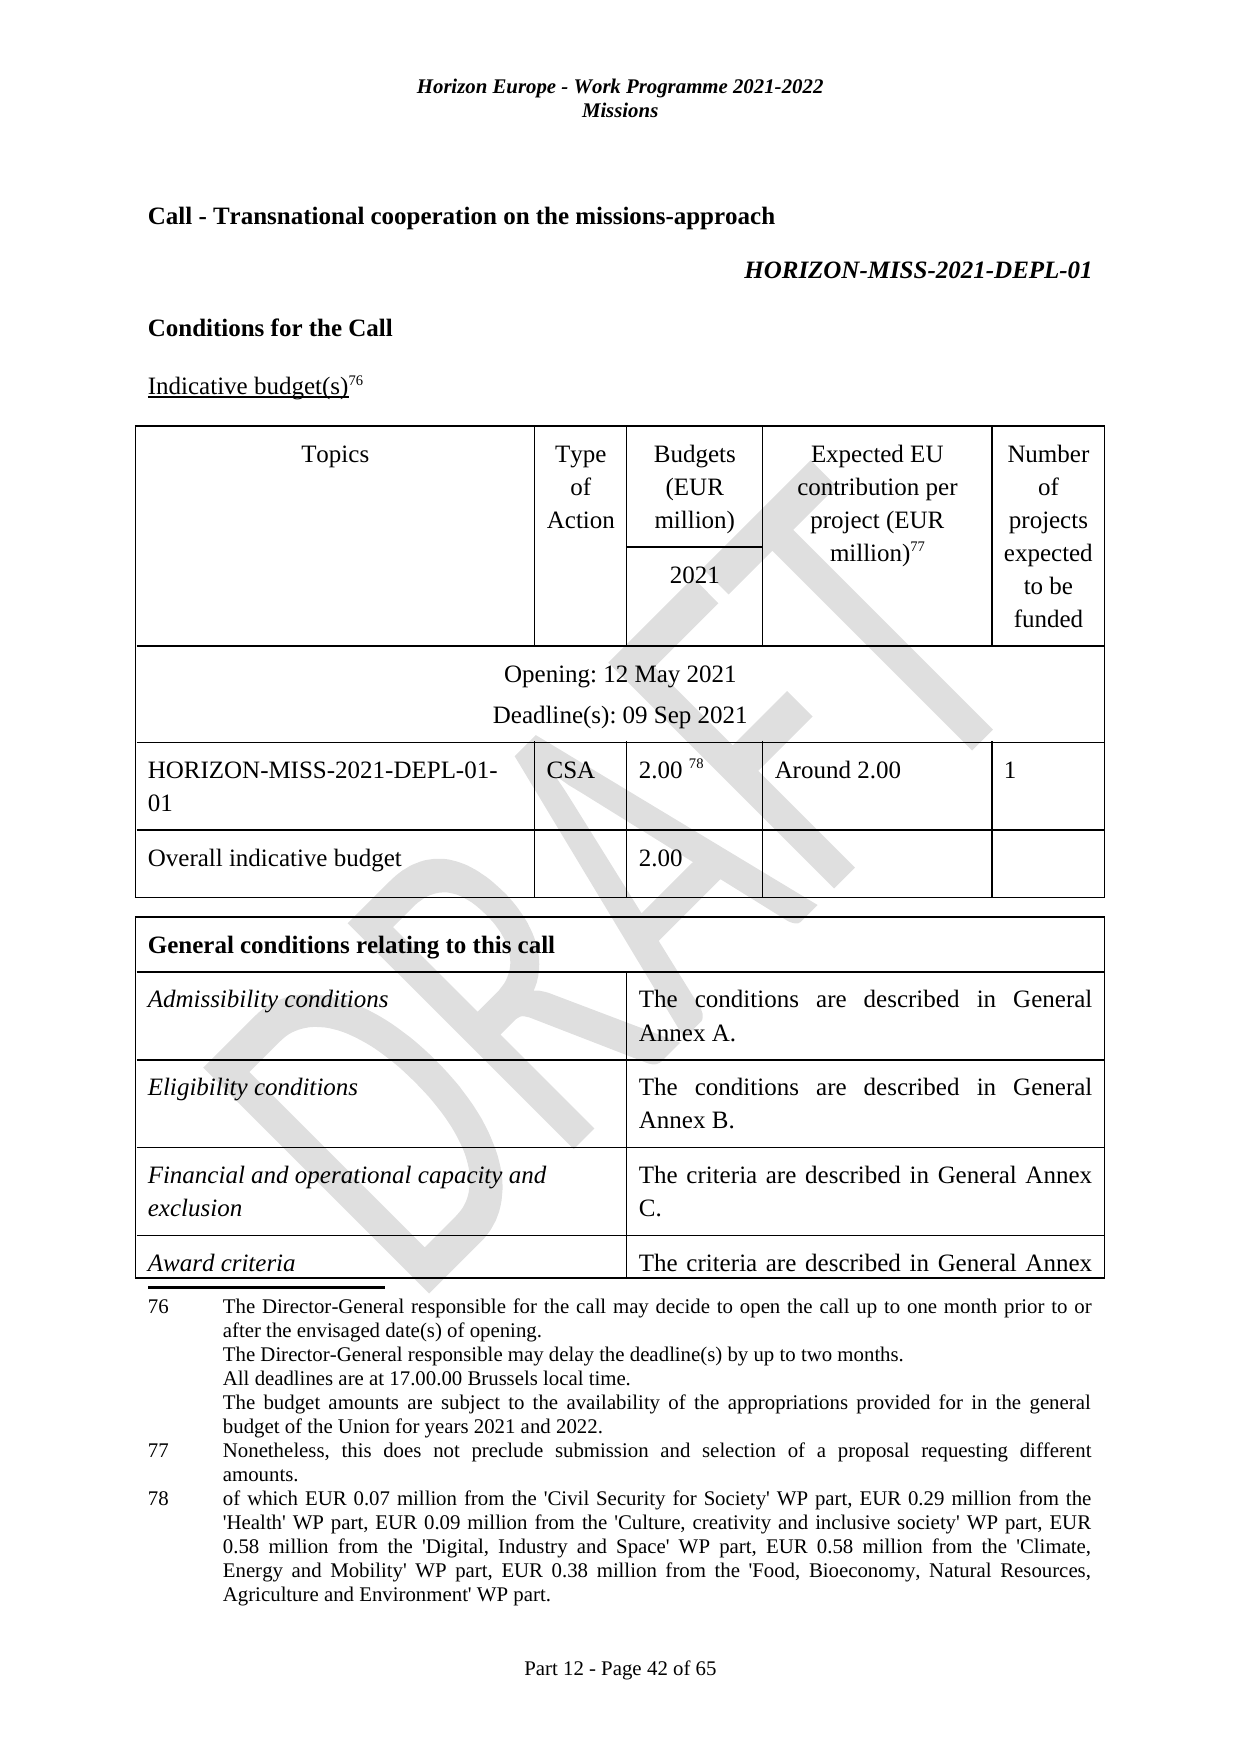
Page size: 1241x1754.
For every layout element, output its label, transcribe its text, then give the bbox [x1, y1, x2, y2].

subtitle Call - Transnational cooperation on the missions-approach [148, 201, 1093, 230]
table_header Budgets (EUR million) [627, 427, 762, 546]
table_cell Overall indicative budget [136, 830, 534, 897]
table_cell CSA [535, 743, 626, 829]
table_cell Financial and operational capacity and exclusion [136, 1148, 626, 1235]
table_cell Award criteria [136, 1236, 626, 1277]
table_cell Admissibility conditions [136, 972, 626, 1059]
table_cell [993, 831, 1104, 897]
text HORIZON-MISS-2021-DEPL-01 [148, 255, 1093, 284]
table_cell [627, 1236, 1104, 1277]
table_header Topics [136, 427, 534, 645]
table_header Expected EU contribution per project (EUR million) [763, 427, 991, 645]
table_header Number of projects expected to be funded [993, 427, 1104, 645]
table_cell [763, 831, 991, 897]
table_cell [535, 831, 626, 897]
table_cell 1 [993, 743, 1104, 829]
text Indicative budget(s) [148, 371, 1093, 400]
subtitle Conditions for the Call [148, 313, 1093, 342]
table_cell Around 2.00 [763, 743, 991, 829]
table_header General conditions relating to this call [136, 918, 1104, 971]
table_cell HORIZON-MISS-2021-DEPL-01-01 [136, 743, 534, 829]
table_cell The conditions are described in General Annex A. [627, 973, 1104, 1059]
table_cell Opening: 12 May 2021 Deadline(s): 09 Sep 2021 [136, 646, 1104, 741]
table_cell Eligibility conditions [136, 1060, 626, 1147]
table_cell 2021 [627, 548, 762, 645]
table_header Type of Action [535, 427, 626, 645]
table_cell The conditions are described in General Annex B. [627, 1061, 1104, 1147]
table_cell The criteria are described in General Annex C. [627, 1148, 1104, 1235]
table_cell 2.00 [627, 831, 762, 897]
table_cell 2.00 [627, 743, 762, 829]
